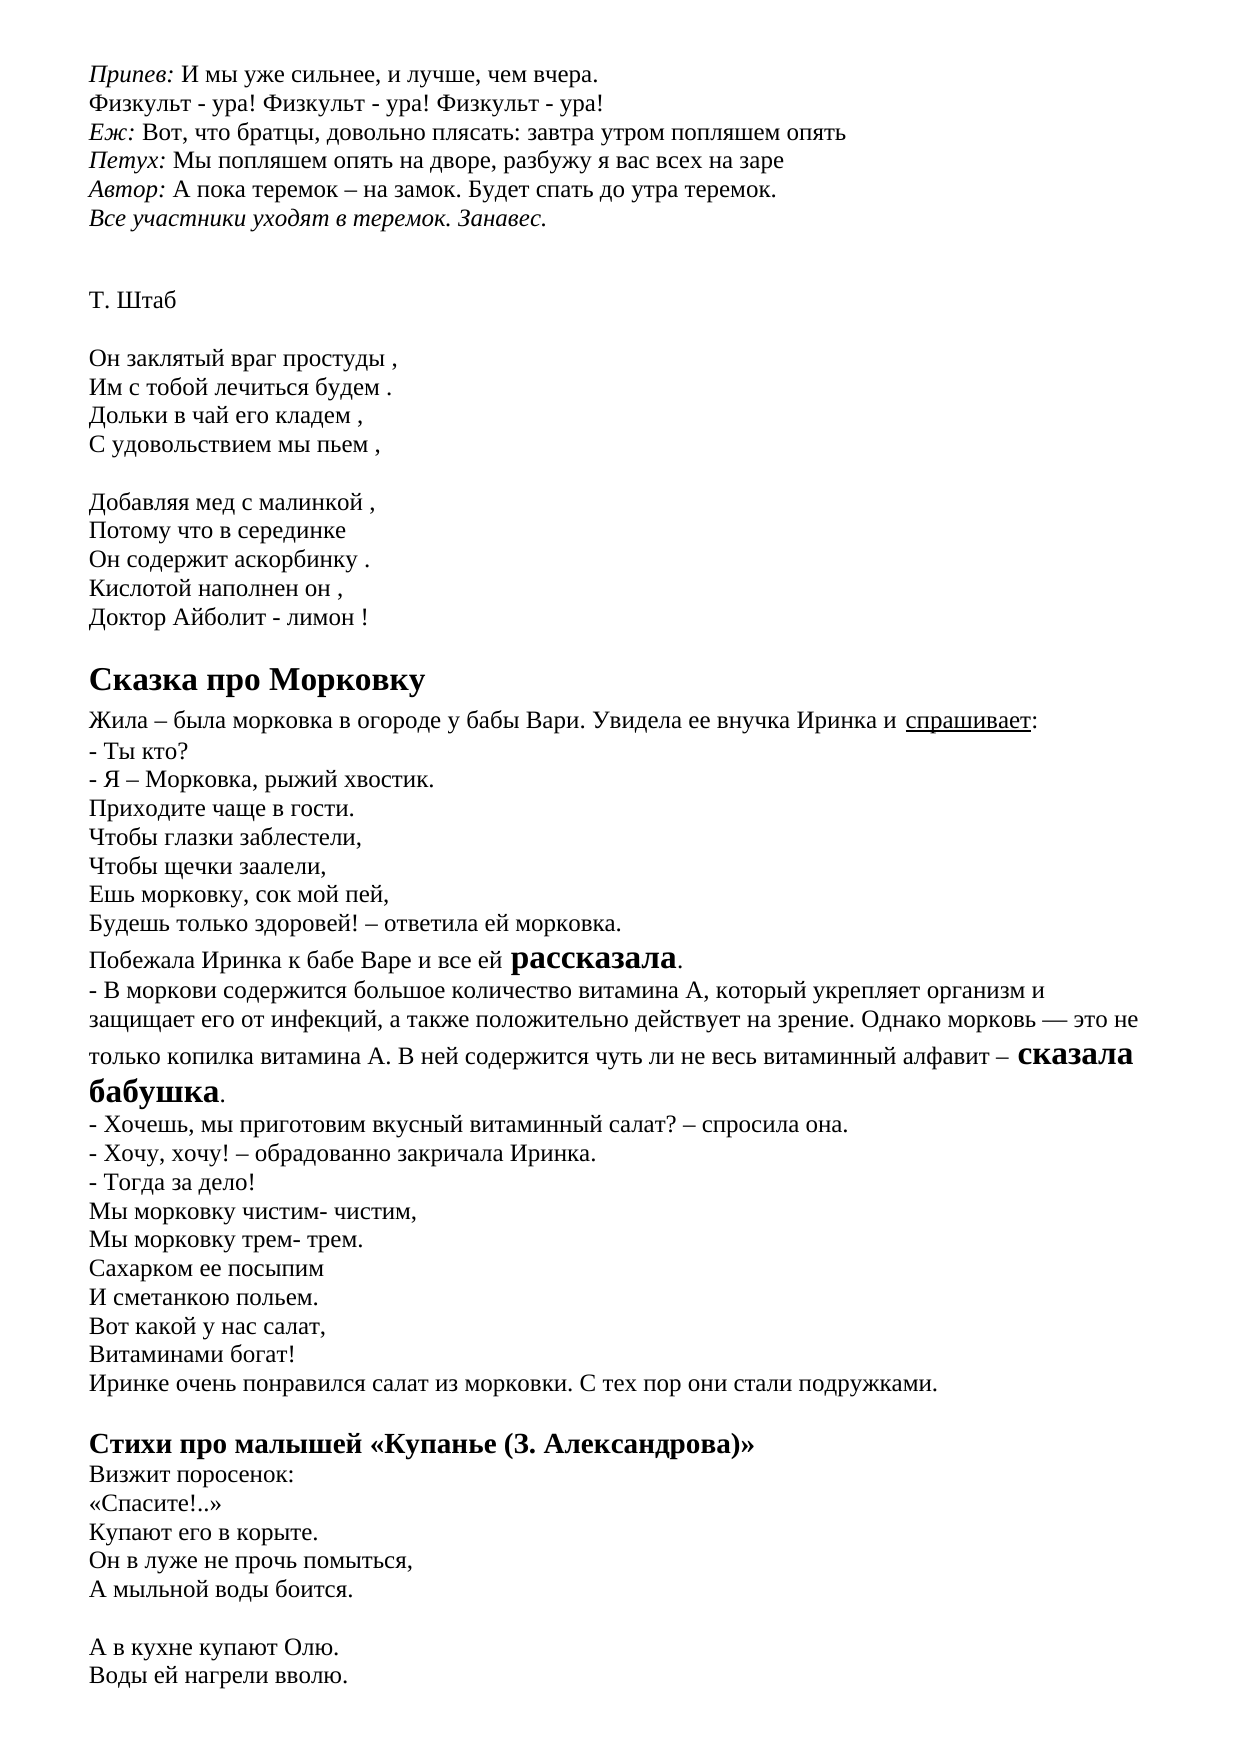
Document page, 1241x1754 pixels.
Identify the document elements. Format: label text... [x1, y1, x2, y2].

text Воды ей нагрели вволю. [89, 1661, 1152, 1689]
text Доктор Айболит - лимон ! [89, 602, 1152, 630]
text Мы морковку чистим- чистим, [89, 1196, 1152, 1224]
text Чтобы щечки заалели, [89, 851, 1152, 879]
text Побежала Иринка к бабе Варе и все ей рассказала. [89, 937, 1152, 975]
text - Хочу, хочу! – обрадованно закричала Иринка. [89, 1138, 1152, 1167]
text Припев: И мы уже сильнее, и лучше, чем вчера. [89, 59, 1152, 88]
text Он заклятый враг простуды , [89, 343, 1152, 372]
text Стихи про малышей «Купанье (З. Александрова)» [89, 1426, 1152, 1459]
text Купают его в корыте. [89, 1517, 1152, 1546]
text Будешь только здоровей! – ответила ей морковка. [89, 908, 1152, 937]
text - В моркови содержится большое количество витамина А, который укрепляет организм и защищает его от инфекций, а также положительно действует на зрение. Однако морковь — это не только копилка витамина А. В ней содержится чуть ли не весь витаминный алфавит – сказала бабушка. [89, 975, 1152, 1109]
text Им с тобой лечиться будем . [89, 372, 1152, 400]
text Дольки в чай его кладем , [89, 400, 1152, 429]
text Еж: Вот, что братцы, довольно плясать: завтра утром попляшем опять [89, 117, 1152, 145]
text Сахарком ее посыпим [89, 1253, 1152, 1282]
text Вот какой у нас салат, [89, 1311, 1152, 1339]
text Витаминами богат! [89, 1339, 1152, 1368]
text И сметанкою польем. [89, 1282, 1152, 1311]
text Все участники уходят в теремок. Занавес. [89, 203, 1152, 232]
text Сказка про Морковку [89, 659, 1152, 697]
text Потому что в серединке [89, 515, 1152, 544]
text Он содержит аскорбинку . [89, 544, 1152, 573]
text Визжит поросенок: [89, 1459, 1152, 1488]
text Жила – была морковка в огороде у бабы Вари. Увидела ее внучка Иринка и спрашивает: [89, 697, 1152, 736]
text Автор: А пока теремок – на замок. Будет спать до утра теремок. [89, 174, 1152, 203]
text Добавляя мед с малинкой , [89, 487, 1152, 515]
text А в кухне купают Олю. [89, 1632, 1152, 1661]
text Мы морковку трем- трем. [89, 1224, 1152, 1253]
text Петух: Мы попляшем опять на дворе, разбужу я вас всех на заре [89, 145, 1152, 174]
text - Хочешь, мы приготовим вкусный витаминный салат? – спросила она. [89, 1109, 1152, 1138]
text Ешь морковку, сок мой пей, [89, 879, 1152, 908]
text - Ты кто? [89, 736, 1152, 764]
text А мыльной воды боится. [89, 1574, 1152, 1603]
text Приходите чаще в гости. [89, 793, 1152, 822]
text Т. Штаб [89, 285, 1152, 314]
text Кислотой наполнен он , [89, 573, 1152, 602]
text «Спасите!..» [89, 1488, 1152, 1517]
text Физкульт - ура! Физкульт - ура! Физкульт - ура! [89, 88, 1152, 117]
text Иринке очень понравился салат из морковки. С тех пор они стали подружками. [89, 1368, 1152, 1397]
text - Я – Морковка, рыжий хвостик. [89, 764, 1152, 793]
text Он в луже не прочь помыться, [89, 1546, 1152, 1574]
text Чтобы глазки заблестели, [89, 822, 1152, 851]
text С удовольствием мы пьем , [89, 429, 1152, 458]
text - Тогда за дело! [89, 1167, 1152, 1196]
